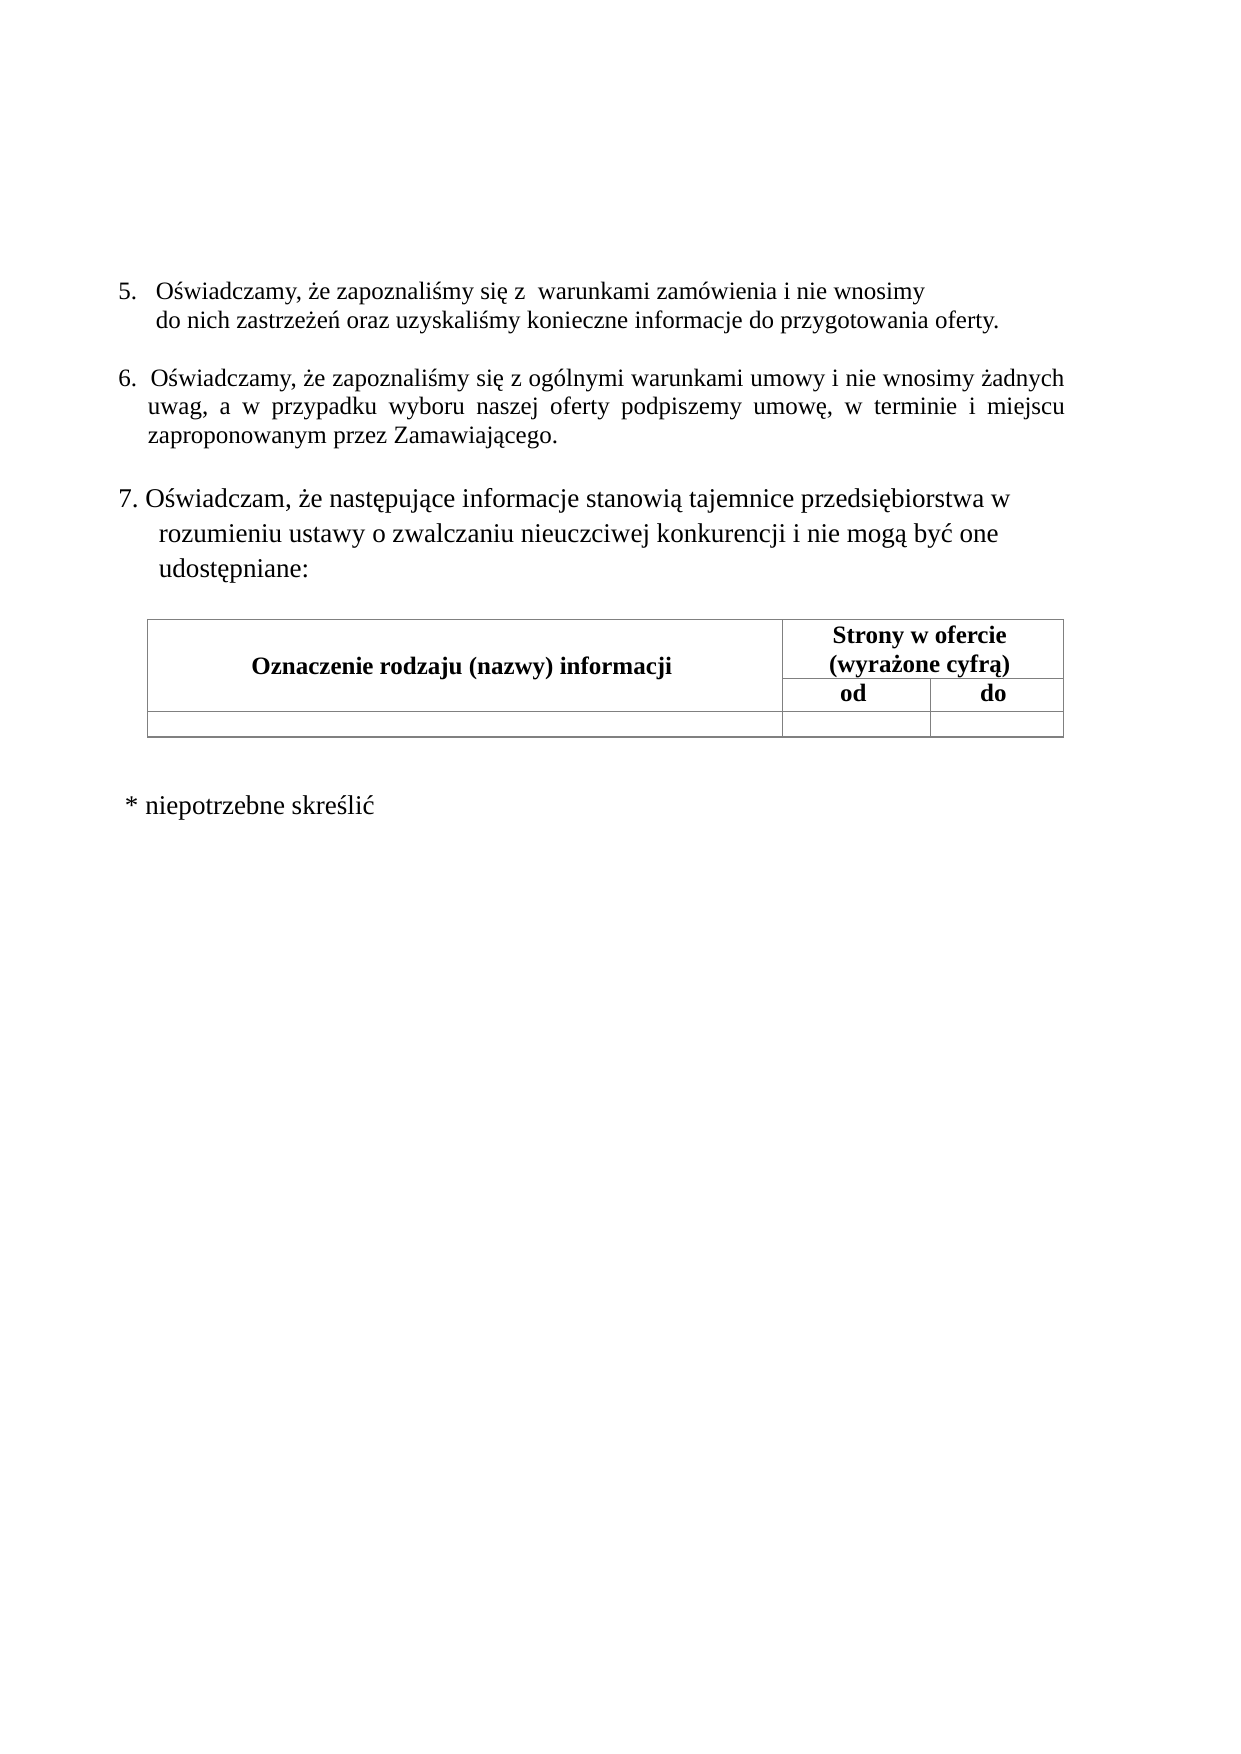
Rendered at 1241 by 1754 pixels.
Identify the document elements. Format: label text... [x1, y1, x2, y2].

text 6. Oświadczamy, że zapoznaliśmy się z ogólnymi warunkami umowy i nie wnosimy żadnych uwag, a w przypadku wyboru naszej oferty podpiszemy umowę, w terminie i miejscu zaproponowanym przez Zamawiającego. [118, 363, 1066, 449]
text 7. Oświadczam, że następujące informacje stanowią tajemnice przedsiębiorstwa w [118, 482, 1066, 513]
table_cell od [783, 679, 930, 711]
table_header Strony w ofercie (wyrażone cyfrą) [783, 620, 1063, 677]
table_cell [783, 712, 930, 736]
text 5. Oświadczamy, że zapoznaliśmy się z warunkami zamówienia i nie wnosimy [118, 276, 1066, 305]
table_cell [148, 712, 782, 736]
text * niepotrzebne skreślić [118, 789, 1066, 820]
table_header Oznaczenie rodzaju (nazwy) informacji [148, 620, 782, 711]
table_cell [931, 712, 1063, 736]
text rozumieniu ustawy o zwalczaniu nieuczciwej konkurencji i nie mogą być one [118, 517, 1066, 548]
text udostępniane: [118, 552, 1066, 584]
table_cell do [931, 679, 1063, 711]
text do nich zastrzeżeń oraz uzyskaliśmy konieczne informacje do przygotowania oferty. [118, 305, 1066, 334]
